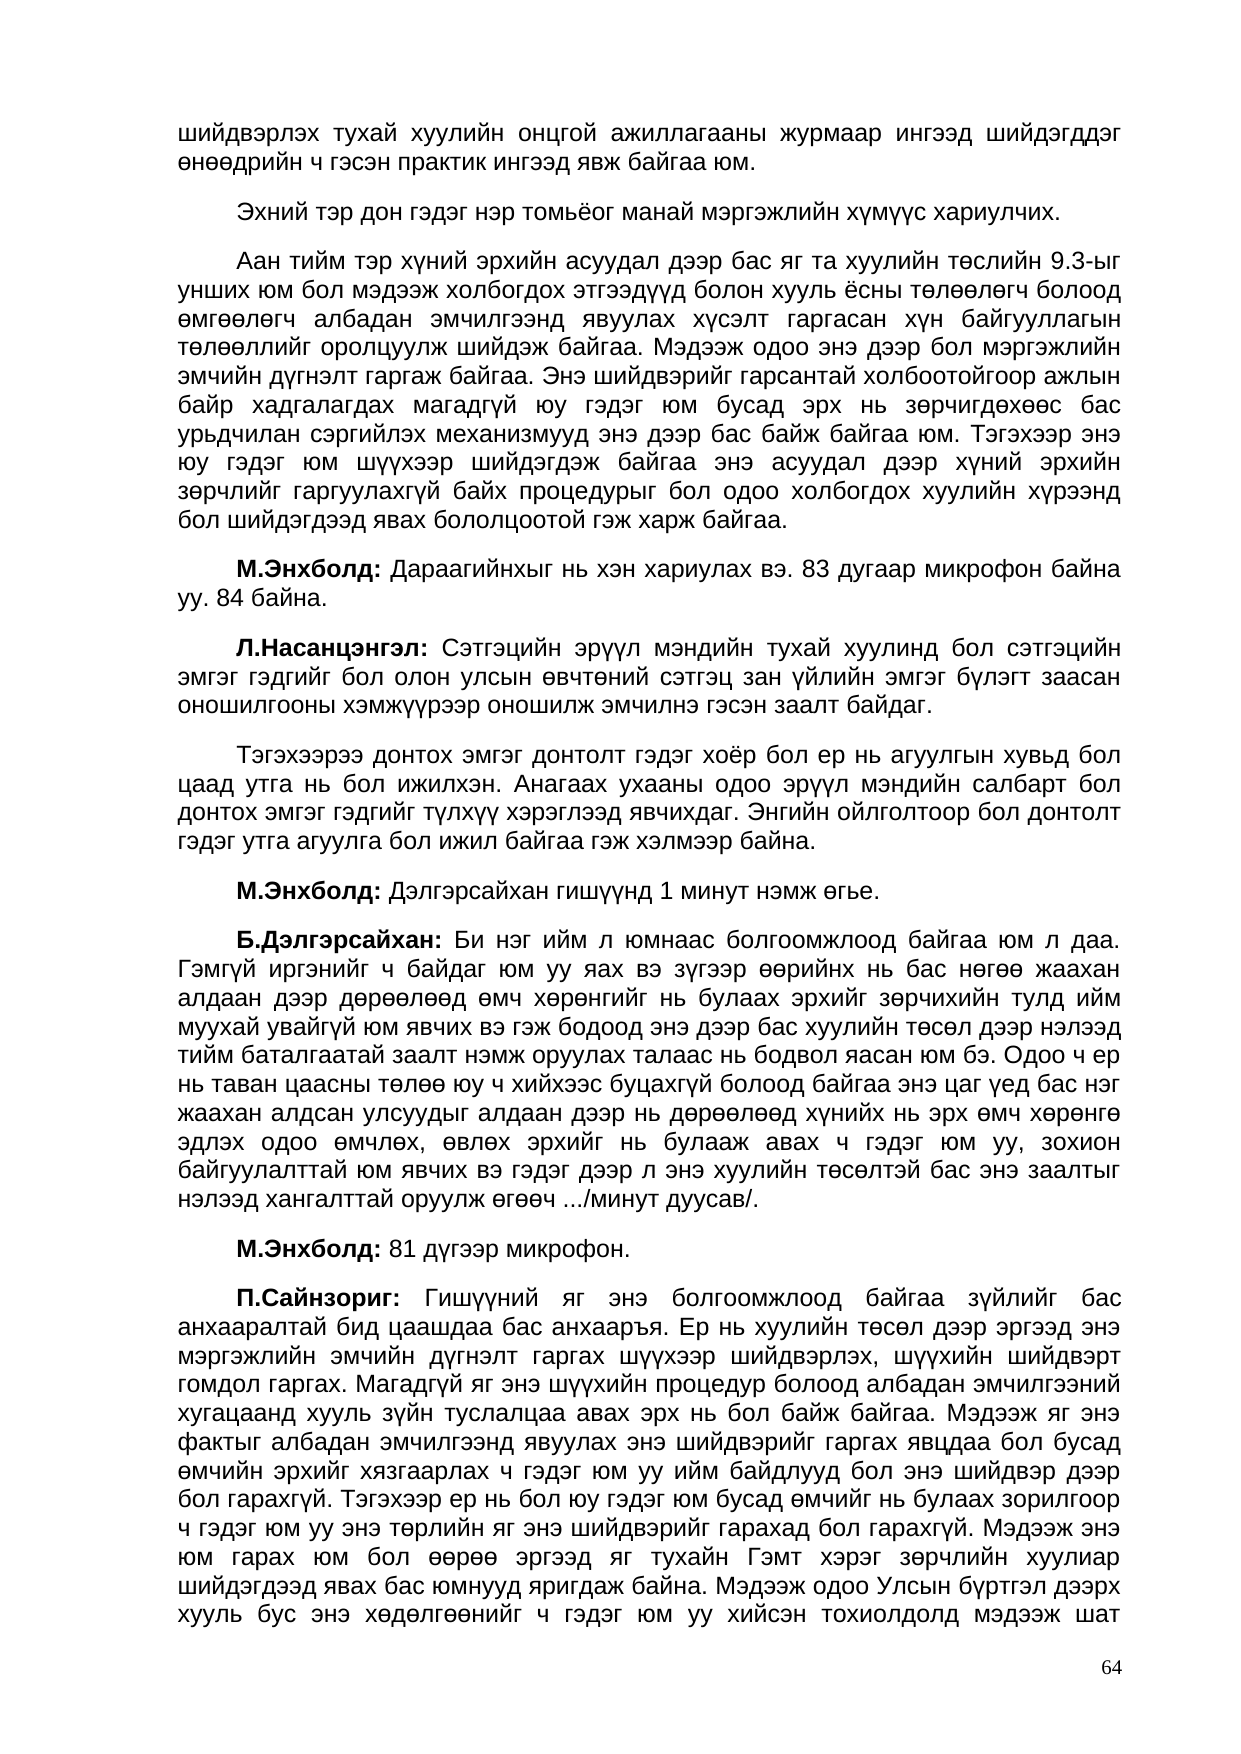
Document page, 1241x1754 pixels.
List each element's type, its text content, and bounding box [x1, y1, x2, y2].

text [177, 1283, 1122, 1628]
text Б.Дэлгэрсайхан: Би нэг ийм л юмнаас болгоомжлоод байгаа юм л даа. Гэмгүй иргэнийг ч байдаг юм уу яах вэ зүгээр өөрийнх нь бас нөгөө жаахан алдаан дээр дөрөөлөөд өмч хөрөнгийг нь булаах эрхийг зөрчихийн тулд ийм муухай увайгүй юм явчих вэ гэж бодоод энэ дээр бас хуулийн төсөл дээр нэлээд тийм баталгаатай заалт нэмж оруулах талаас нь бодвол яасан юм бэ. Одоо ч ер нь таван цаасны төлөө юу ч хийхээс буцахгүй болоод байгаа энэ цаг үед бас нэг жаахан алдсан улсуудыг алдаан дээр нь дөрөөлөөд хүнийх нь эрх өмч хөрөнгө эдлэх одоо өмчлөх, өвлөх эрхийг нь булааж авах ч гэдэг юм уу, зохион байгуулалттай юм явчих вэ гэдэг дээр л энэ хуулийн төсөлтэй бас энэ заалтыг нэлээд хангалттай оруулж өгөөч .../минут дуусав/. [177, 925, 1122, 1213]
text М.Энхболд: Дараагийнхыг нь хэн хариулах вэ. 83 дугаар микрофон байна уу. 84 байна. [177, 554, 1122, 612]
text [177, 118, 1122, 176]
text М.Энхболд: 81 дүгээр микрофон. [177, 1233, 1122, 1262]
text Эхний тэр дон гэдэг нэр томьёог манай мэргэжлийн хүмүүс хариулчих. [177, 196, 1122, 225]
text Л.Насанцэнгэл: Сэтгэцийн эрүүл мэндийн тухай хуулинд бол сэтгэцийн эмгэг гэдгийг бол олон улсын өвчтөний сэтгэц зан үйлийн эмгэг бүлэгт заасан оношилгооны хэмжүүрээр оношилж эмчилнэ гэсэн заалт байдаг. [177, 633, 1122, 719]
text Аан тийм тэр хүний эрхийн асуудал дээр бас яг та хуулийн төслийн 9.3-ыг унших юм бол мэдээж холбогдох этгээдүүд болон хууль ёсны төлөөлөгч болоод өмгөөлөгч албадан эмчилгээнд явуулах хүсэлт гаргасан хүн байгууллагын төлөөллийг оролцуулж шийдэж байгаа. Мэдээж одоо энэ дээр бол мэргэжлийн эмчийн дүгнэлт гаргаж байгаа. Энэ шийдвэрийг гарсантай холбоотойгоор ажлын байр хадгалагдах магадгүй юу гэдэг юм бусад эрх нь зөрчигдөхөөс бас урьдчилан сэргийлэх механизмууд энэ дээр бас байж байгаа юм. Тэгэхээр энэ юу гэдэг юм шүүхээр шийдэгдэж байгаа энэ асуудал дээр хүний эрхийн зөрчлийг гаргуулахгүй байх процедурыг бол одоо холбогдох хуулийн хүрээнд бол шийдэгдээд явах бололцоотой гэж харж байгаа. [177, 246, 1122, 533]
text Тэгэхээрээ донтох эмгэг донтолт гэдэг хоёр бол ер нь агуулгын хувьд бол цаад утга нь бол ижилхэн. Анагаах ухааны одоо эрүүл мэндийн салбарт бол донтох эмгэг гэдгийг түлхүү хэрэглээд явчихдаг. Энгийн ойлголтоор бол донтолт гэдэг утга агуулга бол ижил байгаа гэж хэлмээр байна. [177, 740, 1122, 855]
text М.Энхболд: Дэлгэрсайхан гишүүнд 1 минут нэмж өгье. [177, 876, 1122, 904]
